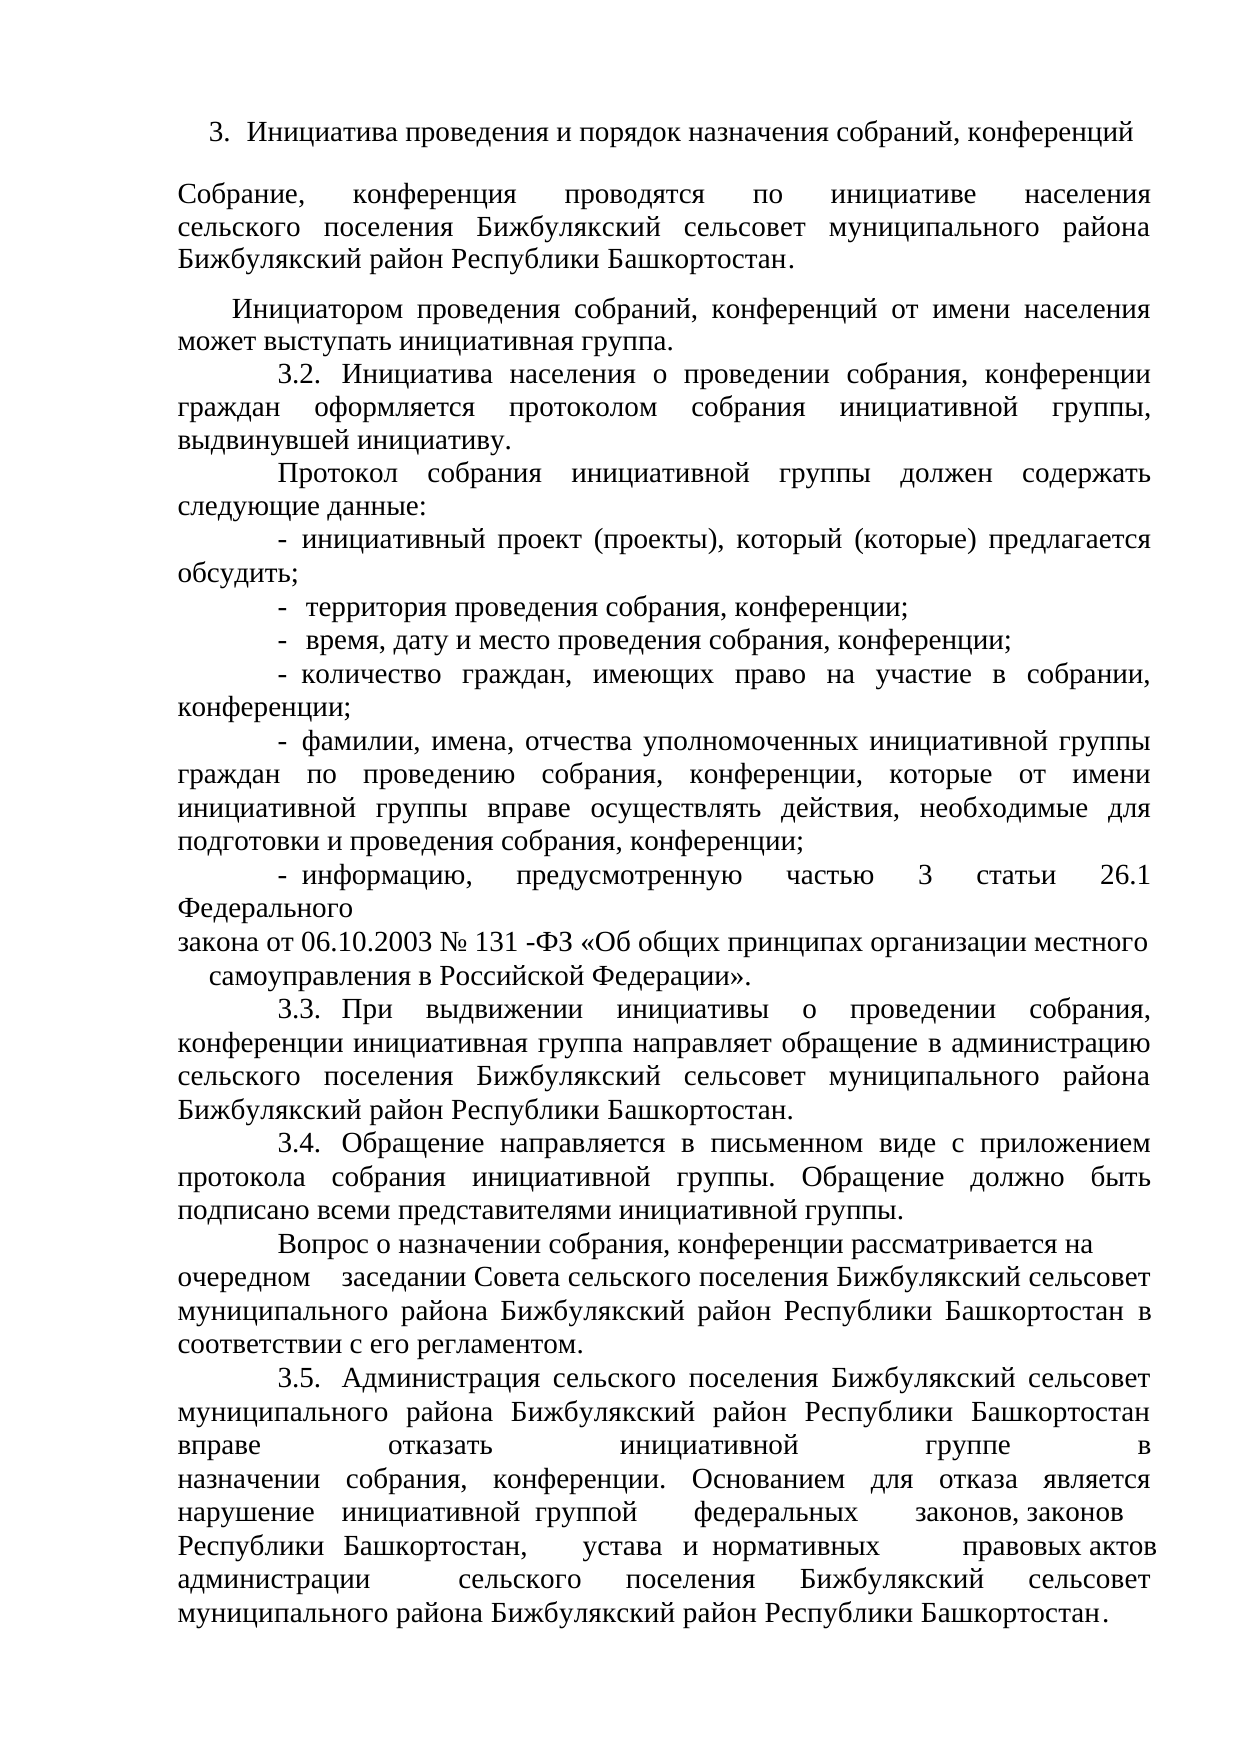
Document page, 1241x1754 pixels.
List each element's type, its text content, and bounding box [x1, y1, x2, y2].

list Администрация сельского поселения Бижбулякский сельсовет муниципального района Бижбулякский район Республики Башкортостан вправе отказать инициативной группе в назначении собрания, конференции. Основанием для отказа является нарушение инициативной группой федеральных законов, законов [177, 1361, 1152, 1528]
text Инициатором проведения собраний, конференций от имени населения может выступать инициативная группа. [177, 292, 1152, 357]
list Инициатива проведения и порядок назначения собраний, конференций [208, 118, 1152, 147]
text Вопрос о назначении собрания, конференции рассматривается на [177, 1227, 1152, 1260]
text очередном заседании Совета сельского поселения Бижбулякский сельсовет муниципального района Бижбулякский район Республики Башкортостан в соответствии с его регламентом. [177, 1260, 1152, 1361]
text самоуправления в Российской Федерации». [208, 958, 1152, 992]
list время, дату и место проведения собрания, конференции; [177, 623, 1152, 656]
text Собрание, конференция проводятся по инициативе населения сельского поселения Бижбулякский сельсовет муниципального района Бижбулякский район Республики Башкортостан. [177, 178, 1152, 275]
list территория проведения собрания, конференции; [177, 589, 1152, 623]
list фамилии, имена, отчества уполномоченных инициативной группы граждан по проведению собрания, конференции, которые от имени инициативной группы вправе осуществлять действия, необходимые для подготовки и проведения собрания, конференции; [177, 723, 1152, 858]
text Протокол собрания инициативной группы должен содержать следующие данные: [177, 456, 1152, 522]
list инициативный проект (проекты), который (которые) предлагается обсудить; [177, 522, 1152, 589]
list информацию, предусмотренную частью 3 статьи 26.1 Федерального закона от 06.10.2003 № 131 -ФЗ «Об общих принципах организации местного [177, 858, 1152, 958]
list Обращение направляется в письменном виде с приложением протокола собрания инициативной группы. Обращение должно быть подписано всеми представителями инициативной группы. [177, 1126, 1152, 1227]
list количество граждан, имеющих право на участие в собрании, конференции; [177, 656, 1152, 723]
list Инициатива населения о проведении собрания, конференции граждан оформляется протоколом собрания инициативной группы, выдвинувшей инициативу. [177, 357, 1152, 456]
text Республики Башкортостан, устава и нормативных правовых актов администрации сельского поселения Бижбулякский сельсовет муниципального района Бижбулякский район Республики Башкортостан. [177, 1528, 1152, 1629]
list При выдвижении инициативы о проведении собрания, конференции инициативная группа направляет обращение в администрацию сельского поселения Бижбулякский сельсовет муниципального района Бижбулякский район Республики Башкортостан. [177, 992, 1152, 1126]
